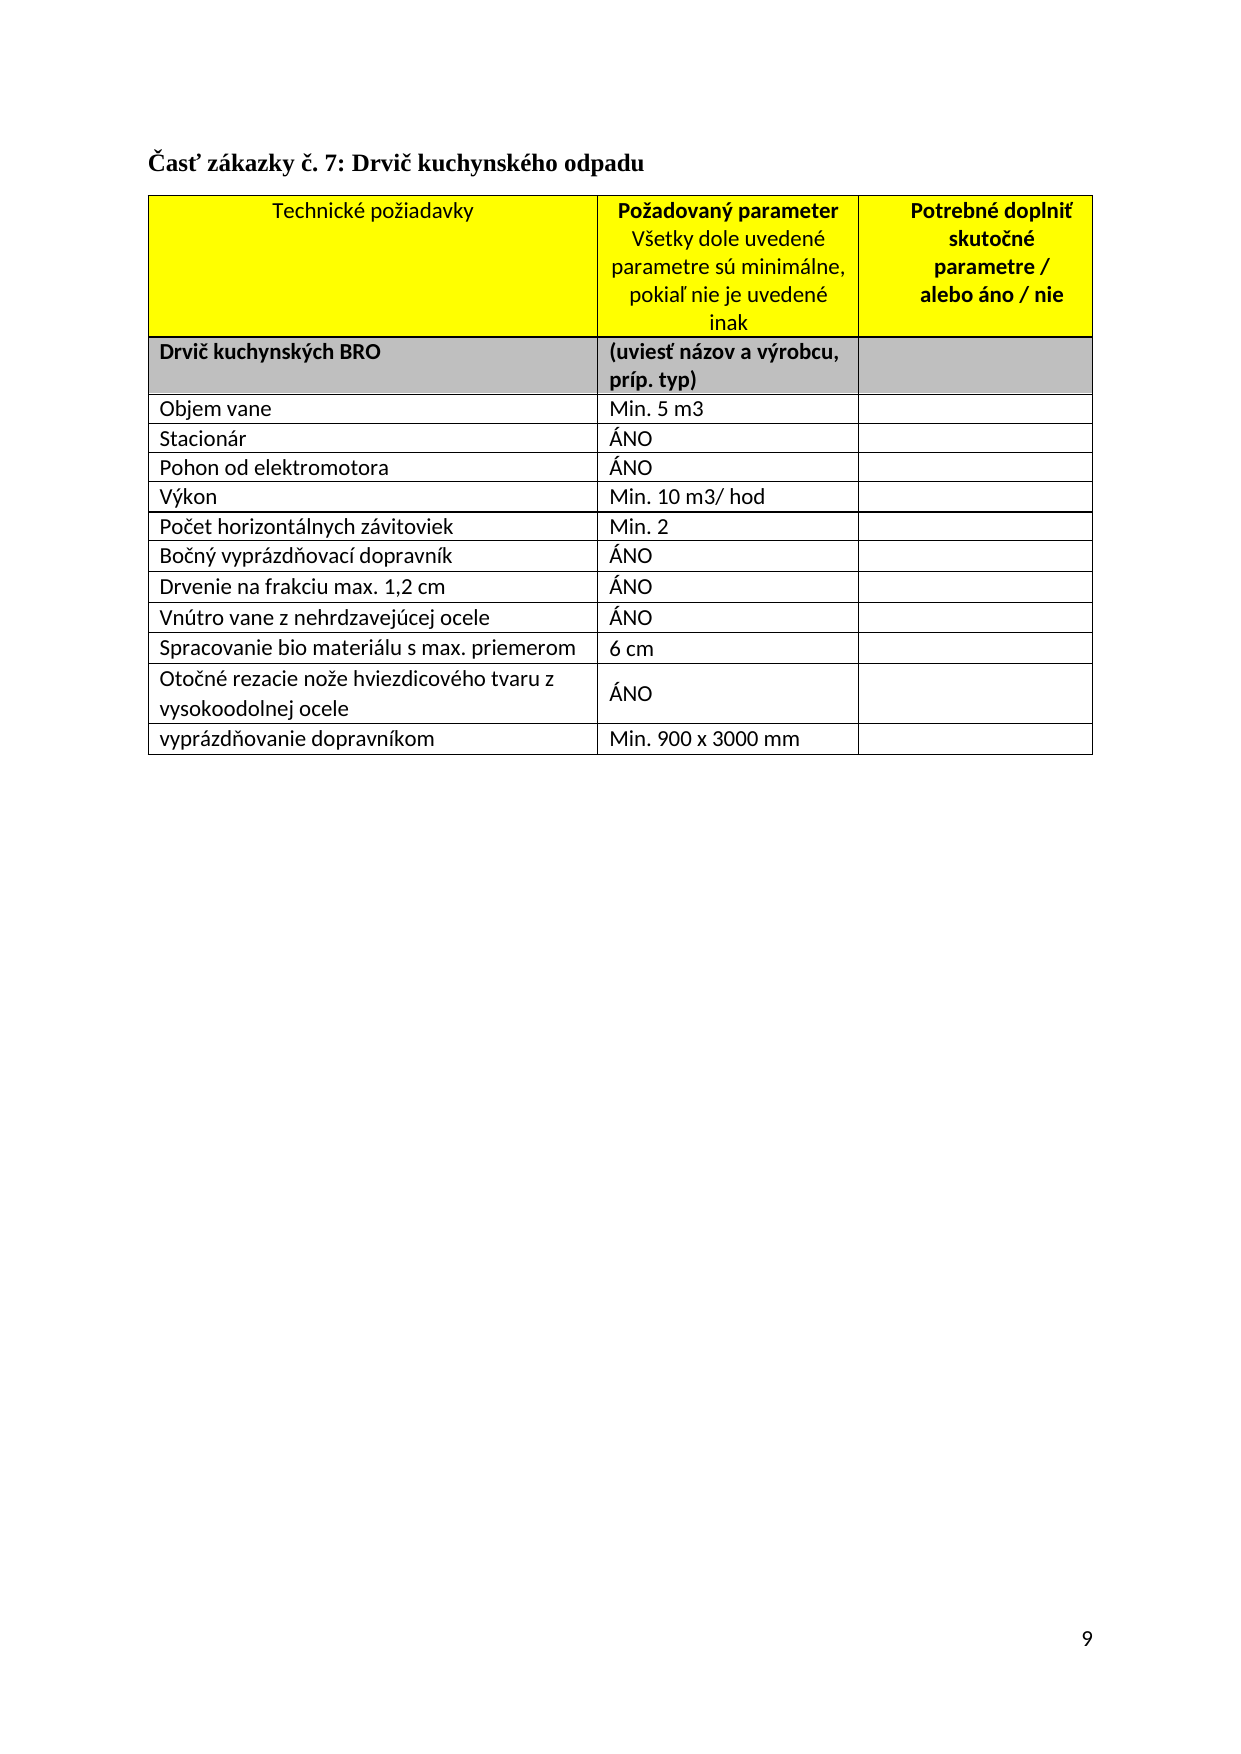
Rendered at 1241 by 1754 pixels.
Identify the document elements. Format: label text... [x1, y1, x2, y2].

table_cell ÁNO [598, 541, 858, 571]
table_cell [859, 424, 1092, 452]
table_cell ÁNO [598, 603, 858, 632]
table_cell ÁNO [598, 572, 858, 602]
table_cell Pohon od elektromotora [149, 453, 597, 481]
table_cell Min. 10 m3/ hod [598, 482, 858, 511]
table_cell Výkon [149, 482, 597, 511]
table_cell [859, 453, 1092, 481]
table_cell Min. 2 [598, 513, 858, 540]
table_cell Spracovanie bio materiálu s max. priemerom [149, 633, 597, 663]
table_cell Otočné rezacie nože hviezdicového tvaru z vysokoodolnej ocele [149, 664, 597, 723]
table_cell (uviesť názov a výrobcu, príp. typ) [598, 338, 858, 393]
table_cell [859, 513, 1092, 540]
table_cell ÁNO [598, 424, 858, 452]
table_cell Drvič kuchynských BRO [149, 338, 597, 393]
table_cell Bočný vyprázdňovací dopravník [149, 541, 597, 571]
table_cell vyprázdňovanie dopravníkom [149, 724, 597, 754]
table_cell [859, 572, 1092, 602]
table_cell [859, 482, 1092, 511]
table_cell [859, 664, 1092, 723]
table_header Požadovaný parameter Všetky dole uvedené parametre sú minimálne, pokiaľ nie je uvedené inak [598, 196, 858, 336]
table_cell ÁNO [598, 664, 858, 723]
table_cell Min. 5 m3 [598, 395, 858, 423]
table_cell Objem vane [149, 395, 597, 423]
table_cell Počet horizontálnych závitoviek [149, 513, 597, 540]
table_cell 6 cm [598, 633, 858, 663]
table_cell [859, 724, 1092, 754]
text Časť zákazky č. 7: Drvič kuchynského odpadu [148, 148, 1093, 176]
table_cell [859, 603, 1092, 632]
table_cell [859, 395, 1092, 423]
table_cell Min. 900 x 3000 mm [598, 724, 858, 754]
table_cell [859, 338, 1092, 393]
table_cell Drvenie na frakciu max. 1,2 cm [149, 572, 597, 602]
table_cell Vnútro vane z nehrdzavejúcej ocele [149, 603, 597, 632]
table_header Potrebné doplniť skutočné parametre / alebo áno / nie [859, 196, 1092, 336]
table_cell ÁNO [598, 453, 858, 481]
table_header Technické požiadavky [149, 196, 597, 336]
table_cell [859, 541, 1092, 571]
table_cell Stacionár [149, 424, 597, 452]
table_cell [859, 633, 1092, 663]
